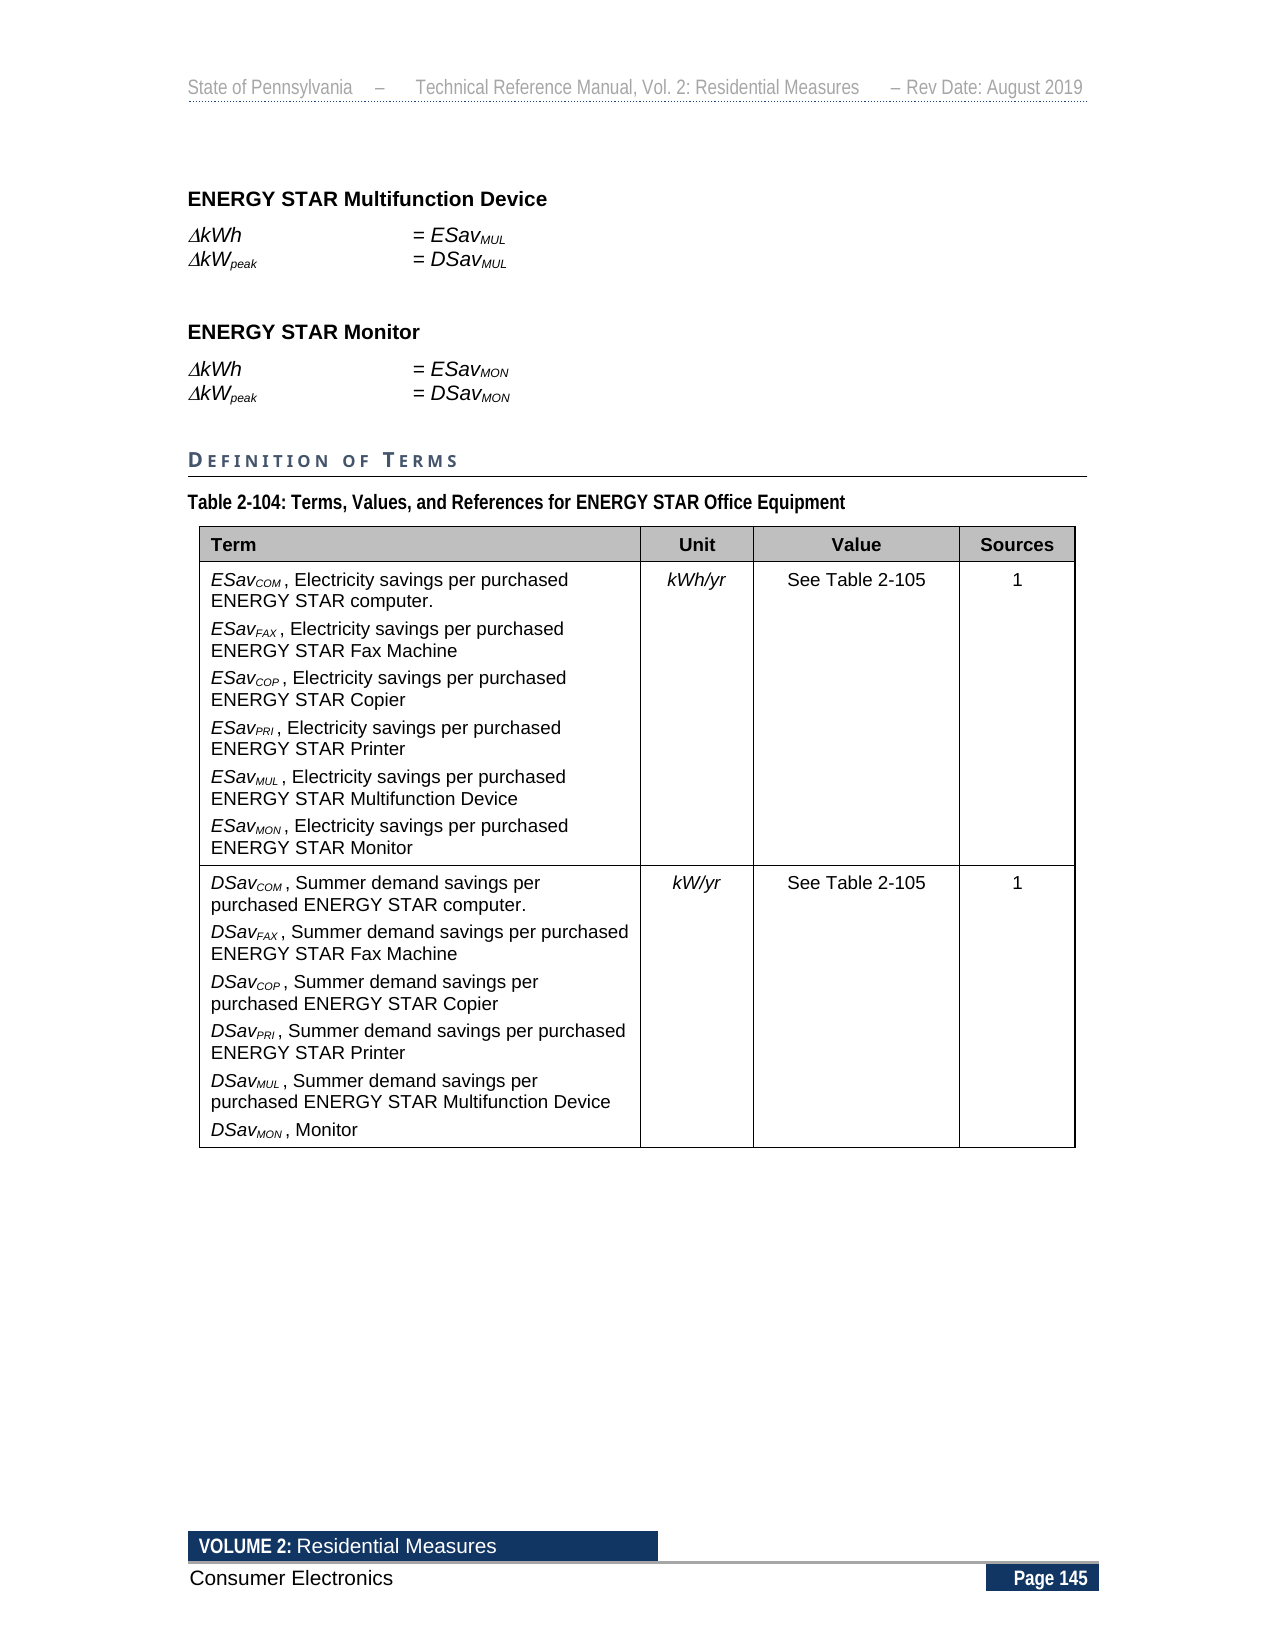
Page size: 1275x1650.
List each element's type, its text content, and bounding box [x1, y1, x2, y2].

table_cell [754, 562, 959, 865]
text kWpeak = DSavMON [187, 381, 1087, 404]
text kWh = ESavMUL [187, 223, 1087, 247]
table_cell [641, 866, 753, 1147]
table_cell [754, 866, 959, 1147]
text Table 2-104: Terms, Values, and References for ENERGY STAR Office Equipment [187, 489, 1087, 513]
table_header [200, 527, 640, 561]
text ENERGY STAR Monitor [187, 320, 1087, 344]
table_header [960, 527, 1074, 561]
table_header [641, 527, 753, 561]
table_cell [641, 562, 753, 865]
text ENERGY STAR Multifunction Device [187, 186, 1087, 210]
text kWh = ESavMON [187, 356, 1087, 381]
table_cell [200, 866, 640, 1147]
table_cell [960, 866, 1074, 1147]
text Definition of Terms [187, 446, 1087, 477]
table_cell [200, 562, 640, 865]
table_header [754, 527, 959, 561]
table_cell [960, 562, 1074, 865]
text kWpeak = DSavMUL [187, 247, 1087, 271]
